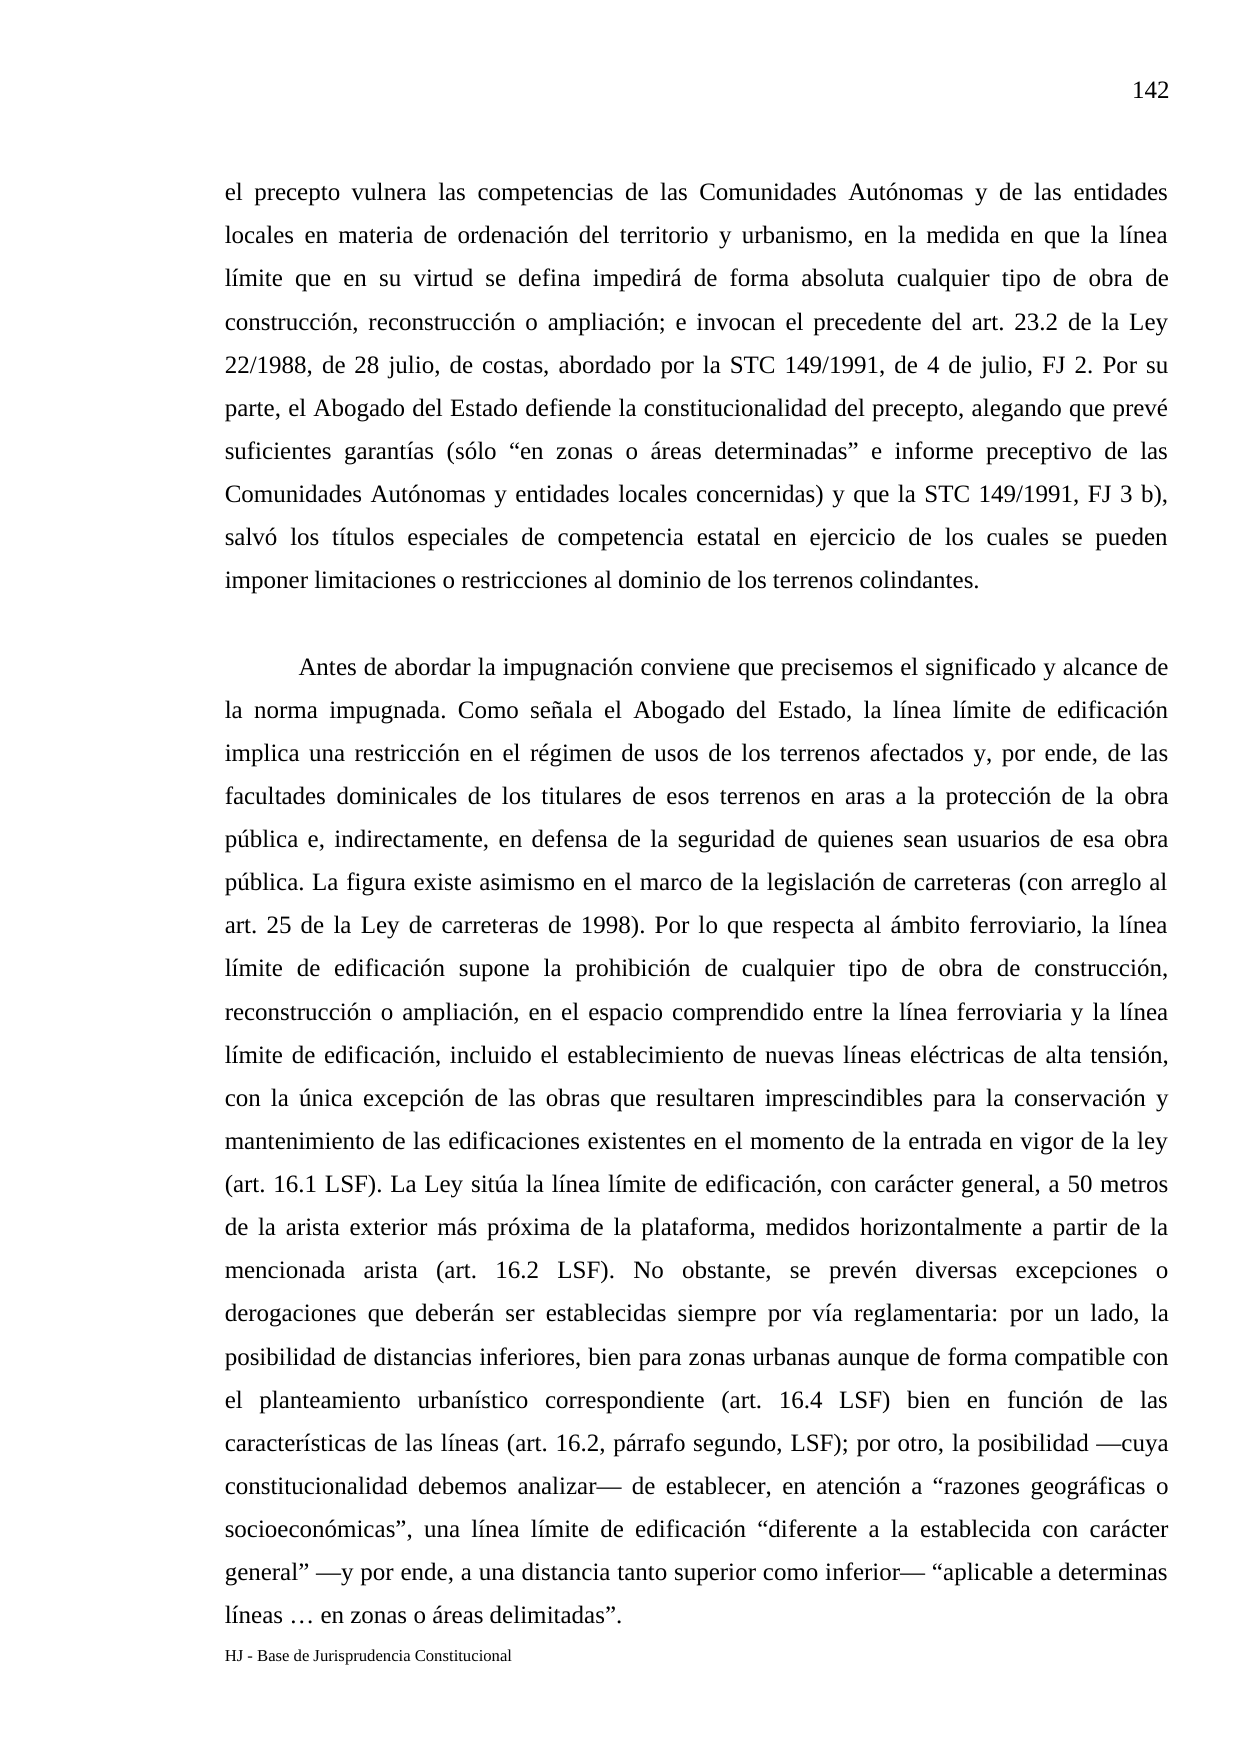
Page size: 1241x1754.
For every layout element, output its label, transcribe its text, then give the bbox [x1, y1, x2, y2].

text Antes de abordar la impugnación conviene que precisemos el significado y alcance de la norma impugnada. Como señala el Abogado del Estado, la línea límite de edificación implica una restricción en el régimen de usos de los terrenos afectados y, por ende, de las facultades dominicales de los titulares de esos terrenos en aras a la protección de la obra pública e, indirectamente, en defensa de la seguridad de quienes sean usuarios de esa obra pública. La figura existe asimismo en el marco de la legislación de carreteras (con arreglo al art. 25 de la Ley de carreteras de 1998). Por lo que respecta al ámbito ferroviario, la línea límite de edificación supone la prohibición de cualquier tipo de obra de construcción, reconstrucción o ampliación, en el espacio comprendido entre la línea ferroviaria y la línea límite de edificación, incluido el establecimiento de nuevas líneas eléctricas de alta tensión, con la única excepción de las obras que resultaren imprescindibles para la conservación y mantenimiento de las edificaciones existentes en el momento de la entrada en vigor de la ley (art. 16.1 LSF). La Ley sitúa la línea límite de edificación, con carácter general, a 50 metros de la arista exterior más próxima de la plataforma, medidos horizontalmente a partir de la mencionada arista (art. 16.2 LSF). No obstante, se prevén diversas excepciones o derogaciones que deberán ser establecidas siempre por vía reglamentaria: por un lado, la posibilidad de distancias inferiores, bien para zonas urbanas aunque de forma compatible con el planteamiento urbanístico correspondiente (art. 16.4 LSF) bien en función de las características de las líneas (art. 16.2, párrafo segundo, LSF); por otro, la posibilidad —cuya constitucionalidad debemos analizar— de establecer, en atención a “razones geográficas o socioeconómicas”, una línea límite de edificación “diferente a la establecida con carácter general” —y por ende, a una distancia tanto superior como inferior— “aplicable a determinas líneas … en zonas o áreas delimitadas”. [224, 652, 1169, 1629]
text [224, 177, 1169, 594]
